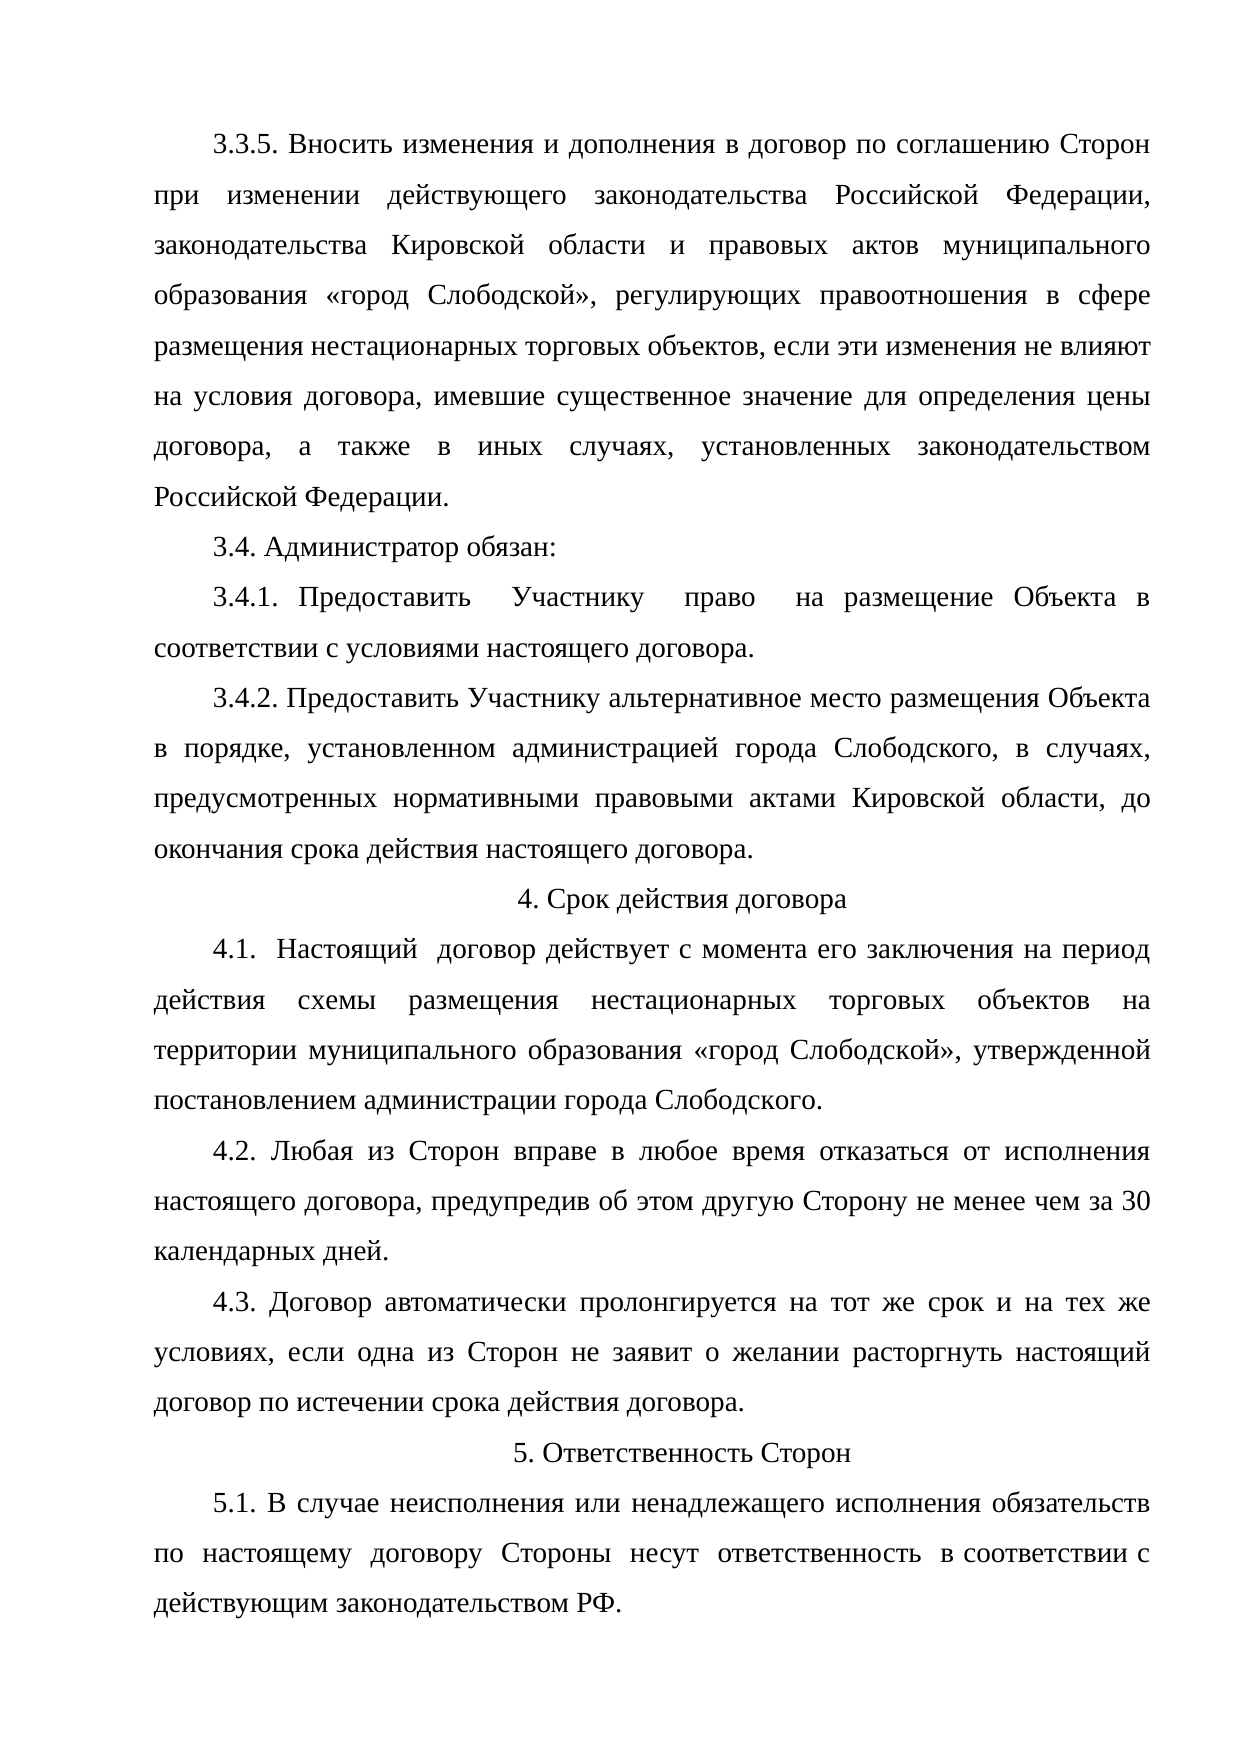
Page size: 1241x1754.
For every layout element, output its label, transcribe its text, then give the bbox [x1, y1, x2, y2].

text 4.1. Настоящий договор действует с момента его заключения на период действия схемы размещения нестационарных торговых объектов на территории муниципального образования «город Слободской», утвержденной постановлением администрации города Слободского. [153, 932, 1152, 1116]
text 3.4. Администратор обязан: [153, 529, 1152, 563]
text 3.4.1. Предоставить Участнику право на размещение Объекта в соответствии с условиями настоящего договора. [153, 579, 1152, 663]
text 3.4.2. Предоставить Участнику альтернативное место размещения Объекта в порядке, установленном администрацией города Слободского, в случаях, предусмотренных нормативными правовыми актами Кировской области, до окончания срока действия настоящего договора. [153, 680, 1152, 864]
text 3.3.5. Вносить изменения и дополнения в договор по соглашению Сторон при изменении действующего законодательства Российской Федерации, законодательства Кировской области и правовых актов муниципального образования «город Слободской», регулирующих правоотношения в сфере размещения нестационарных торговых объектов, если эти изменения не влияют на условия договора, имевшие существенное значение для определения цены договора, а также в иных случаях, установленных законодательством Российской Федерации. [153, 127, 1152, 512]
text 4.2. Любая из Сторон вправе в любое время отказаться от исполнения настоящего договора, предупредив об этом другую Сторону не менее чем за 30 календарных дней. [153, 1133, 1152, 1267]
text 4.3. Договор автоматически пролонгируется на тот же срок и на тех же условиях, если одна из Сторон не заявит о желании расторгнуть настоящий договор по истечении срока действия договора. [153, 1284, 1152, 1418]
text 4. Срок действия договора [153, 881, 1152, 915]
text 5.1. В случае неисполнения или ненадлежащего исполнения обязательств по настоящему договору Стороны несут ответственность в соответствии с действующим законодательством РФ. [153, 1485, 1152, 1619]
text 5. Ответственность Сторон [153, 1435, 1152, 1468]
